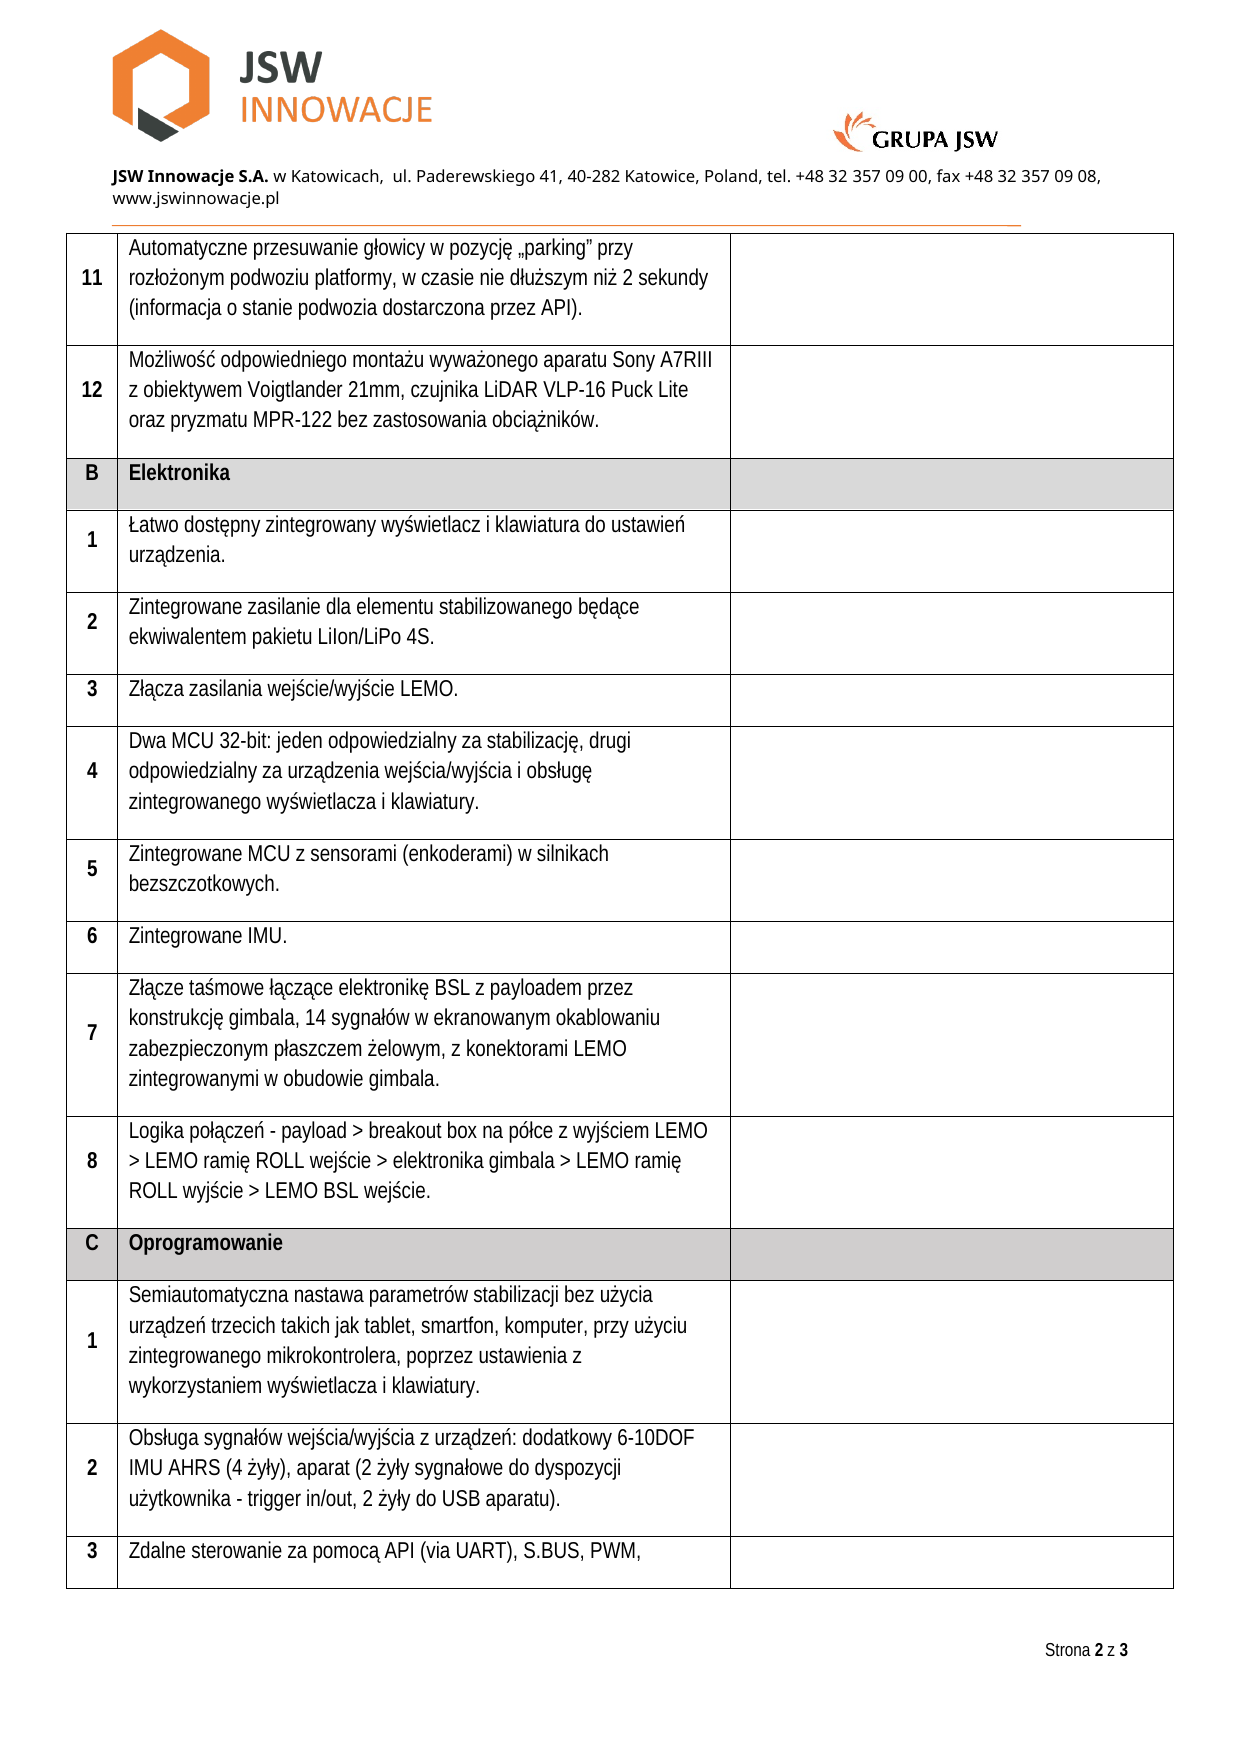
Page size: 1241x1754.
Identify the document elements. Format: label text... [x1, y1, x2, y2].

table_cell [731, 1229, 1173, 1280]
table_cell 8 [67, 1117, 117, 1228]
table_cell 2 [67, 593, 117, 674]
table_cell 2 [67, 1424, 117, 1536]
table_cell 11 [67, 234, 117, 345]
table_cell Zdalne sterowanie za pomocą API (via UART), S.BUS, PWM, SumPPM. [118, 1537, 730, 1588]
table_cell Automatyczne przesuwanie głowicy w pozycję „parking” przy rozłożonym podwoziu platformy, w czasie nie dłuższym niż 2 sekundy (informacja o stanie podwozia dostarczona przez API). [118, 234, 730, 345]
table_cell Zintegrowane zasilanie dla elementu stabilizowanego będące ekwiwalentem pakietu LiIon/LiPo 4S. [118, 593, 730, 674]
table_cell Dwa MCU 32-bit: jeden odpowiedzialny za stabilizację, drugi odpowiedzialny za urządzenia wejścia/wyjścia i obsługę zintegrowanego wyświetlacza i klawiatury. [118, 727, 730, 839]
table_cell C [67, 1229, 117, 1280]
table_cell 12 [67, 346, 117, 457]
picture [826, 107, 1004, 158]
table_cell 6 [67, 922, 117, 973]
table_cell 5 [67, 840, 117, 921]
table_cell [731, 922, 1173, 973]
table_cell [731, 459, 1173, 509]
table_cell 3 [67, 1537, 117, 1588]
table_cell [731, 727, 1173, 839]
table_cell 1 [67, 511, 117, 592]
table_cell 3 [67, 675, 117, 726]
table_cell Logika połączeń - payload > breakout box na półce z wyjściem LEMO > LEMO ramię ROLL wejście > elektronika gimbala > LEMO ramię ROLL wyjście > LEMO BSL wejście. [118, 1117, 730, 1228]
table_cell [731, 1117, 1173, 1228]
table_cell Możliwość odpowiedniego montażu wyważonego aparatu Sony A7RIII z obiektywem Voigtlander 21mm, czujnika LiDAR VLP-16 Puck Lite oraz pryzmatu MPR-122 bez zastosowania obciążników. [118, 346, 730, 457]
table_cell [731, 234, 1173, 345]
table_cell [731, 1424, 1173, 1536]
table_cell [731, 1537, 1173, 1588]
table_cell 4 [67, 727, 117, 839]
table_cell B [67, 459, 117, 509]
table_cell Zintegrowane MCU z sensorami (enkoderami) w silnikach bezszczotkowych. [118, 840, 730, 921]
table_cell 1 [67, 1281, 117, 1423]
table_cell [731, 840, 1173, 921]
table_cell Zintegrowane IMU. [118, 922, 730, 973]
table_cell [731, 593, 1173, 674]
table_cell [731, 675, 1173, 726]
table_cell Złącze taśmowe łączące elektronikę BSL z payloadem przez konstrukcję gimbala, 14 sygnałów w ekranowanym okablowaniu zabezpieczonym płaszczem żelowym, z konektorami LEMO zintegrowanymi w obudowie gimbala. [118, 974, 730, 1116]
table_cell [731, 974, 1173, 1116]
picture [112, 29, 432, 142]
table_cell Semiautomatyczna nastawa parametrów stabilizacji bez użycia urządzeń trzecich takich jak tablet, smartfon, komputer, przy użyciu zintegrowanego mikrokontrolera, poprzez ustawienia z wykorzystaniem wyświetlacza i klawiatury. [118, 1281, 730, 1423]
table_cell [731, 1281, 1173, 1423]
table_cell [731, 346, 1173, 457]
table_cell Złącza zasilania wejście/wyjście LEMO. [118, 675, 730, 726]
table_cell Łatwo dostępny zintegrowany wyświetlacz i klawiatura do ustawień urządzenia. [118, 511, 730, 592]
table_cell Elektronika [118, 459, 730, 509]
table_cell Oprogramowanie [118, 1229, 730, 1280]
table_cell [731, 511, 1173, 592]
table_cell Obsługa sygnałów wejścia/wyjścia z urządzeń: dodatkowy 6-10DOF IMU AHRS (4 żyły), aparat (2 żyły sygnałowe do dyspozycji użytkownika - trigger in/out, 2 żyły do USB aparatu). [118, 1424, 730, 1536]
table_cell 7 [67, 974, 117, 1116]
